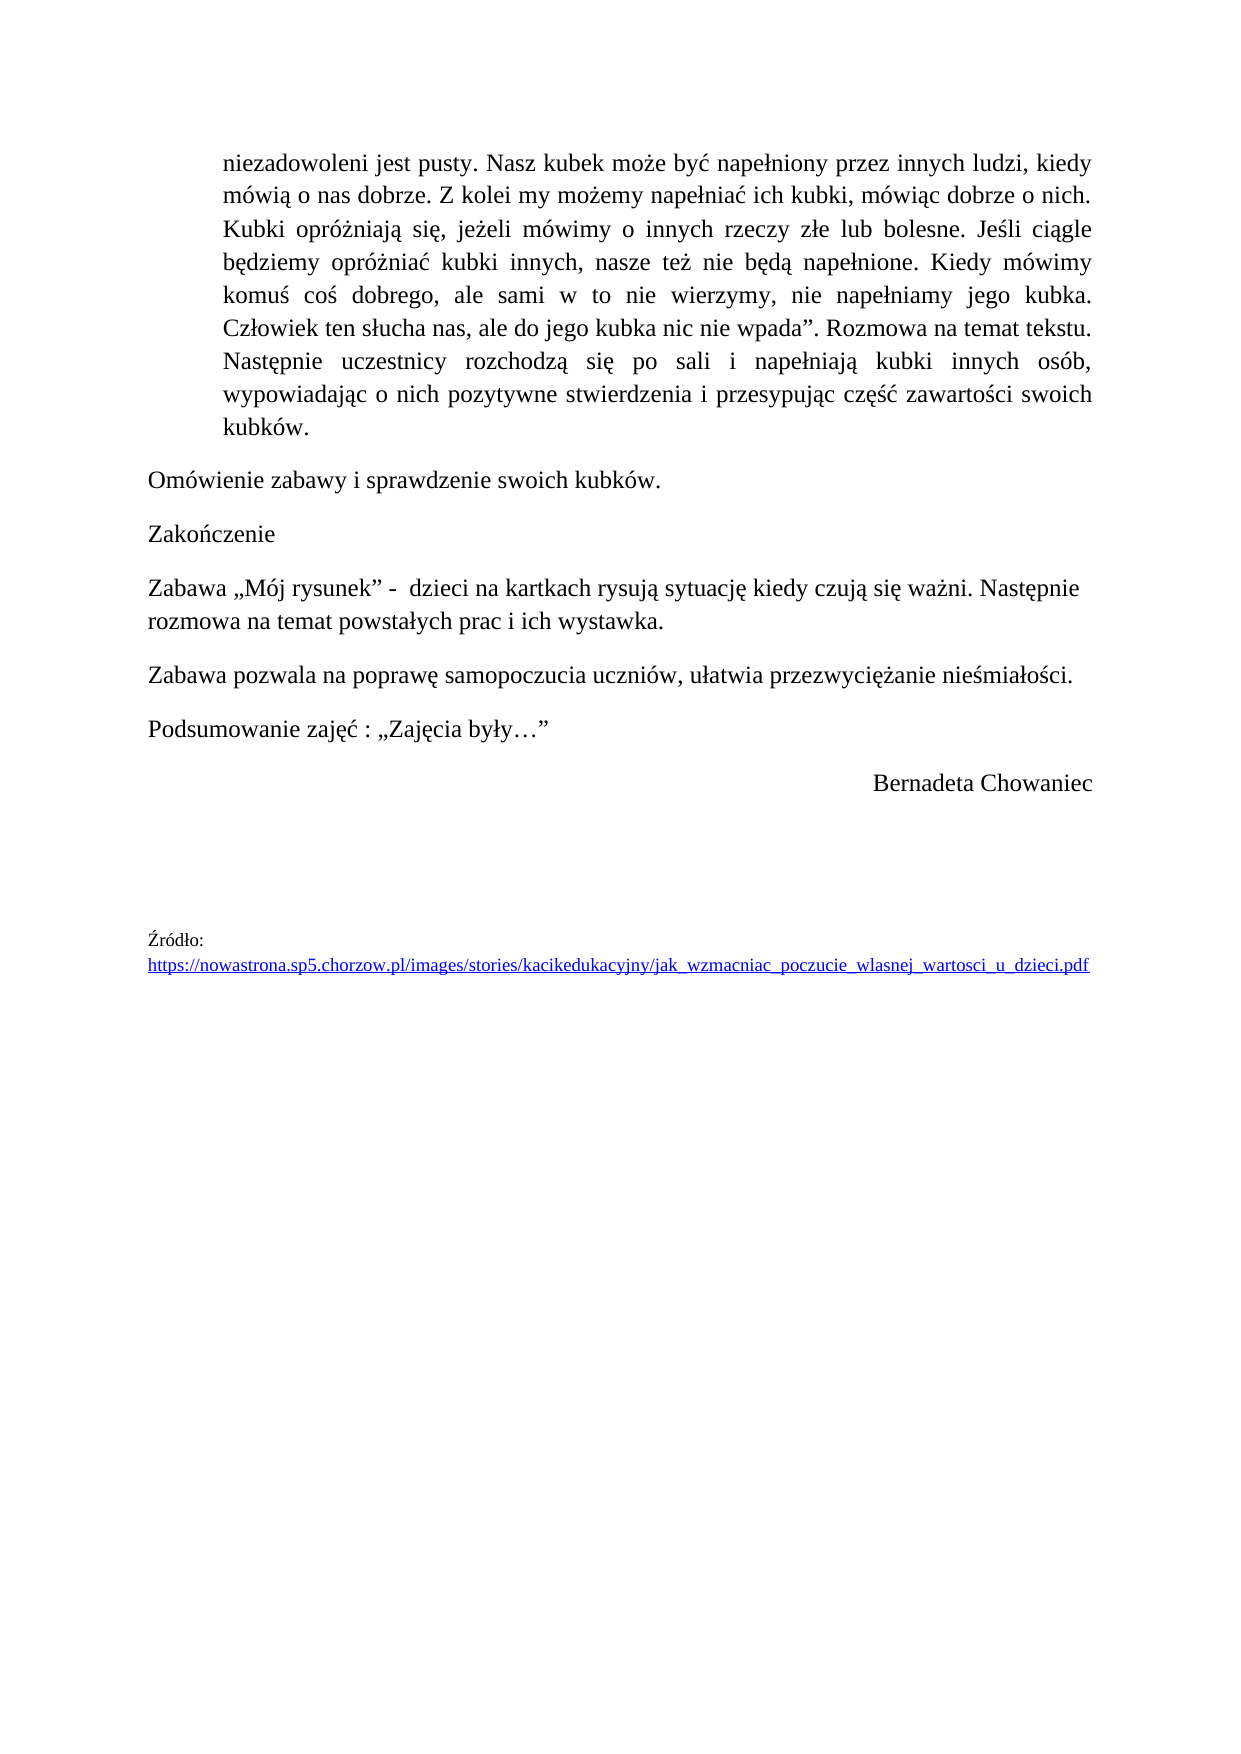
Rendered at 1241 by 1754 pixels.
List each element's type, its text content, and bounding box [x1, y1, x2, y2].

text Podsumowanie zajęć : „Zajęcia były…” [148, 714, 1093, 743]
text Bernadeta Chowaniec [148, 768, 1093, 797]
text Zabawa „Mój rysunek” - dzieci na kartkach rysują sytuację kiedy czują się ważni. Następnie rozmowa na temat powstałych prac i ich wystawka. [148, 573, 1093, 635]
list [185, 148, 1093, 441]
text Zabawa pozwala na poprawę samopoczucia uczniów, ułatwia przezwyciężanie nieśmiałości. [148, 660, 1093, 689]
text Omówienie zabawy i sprawdzenie swoich kubków. [148, 466, 1093, 494]
text Zakończenie [148, 519, 1093, 548]
text Źródło: https://nowastrona.sp5.chorzow.pl/images/stories/kacikedukacyjny/jak_wzmacniac_poczucie_wlasnej_wartosci_u_dzieci.pdf [148, 929, 1093, 975]
